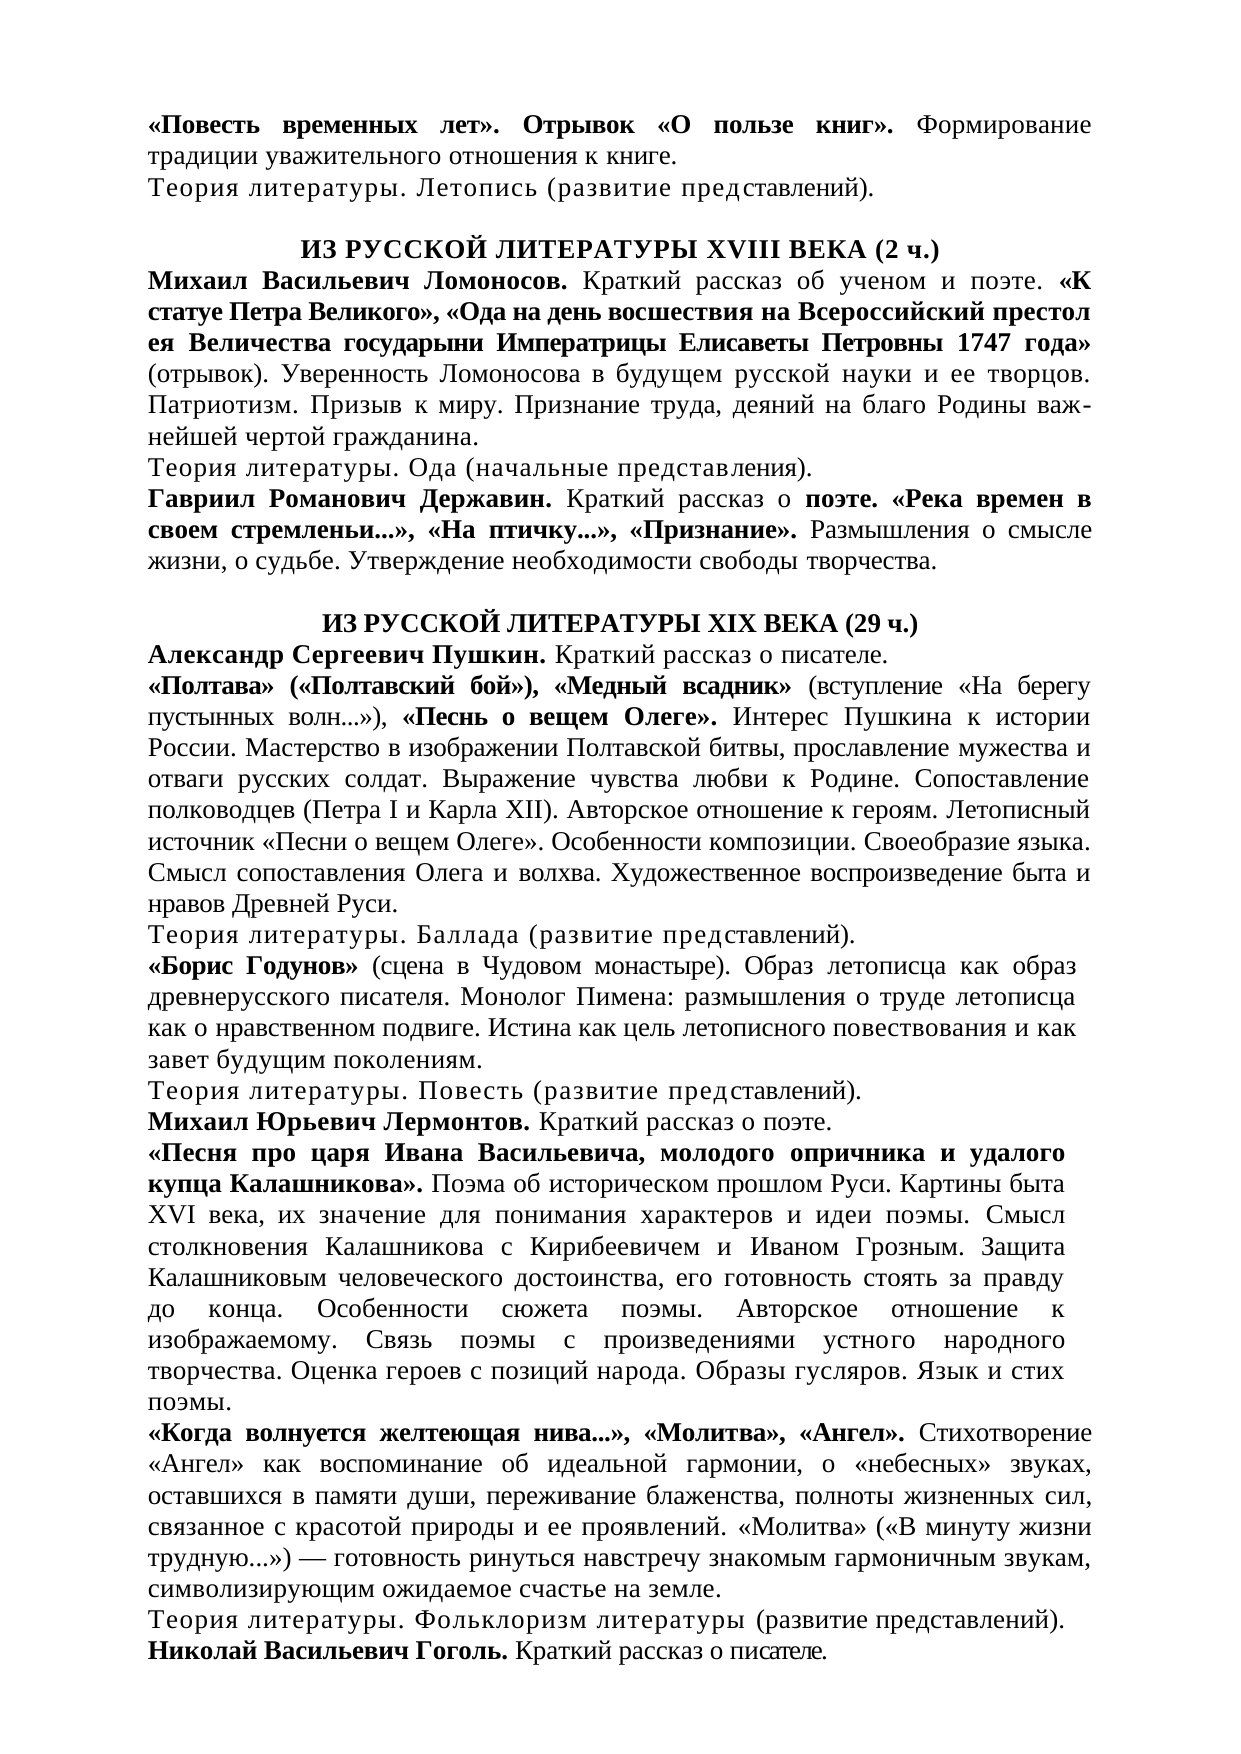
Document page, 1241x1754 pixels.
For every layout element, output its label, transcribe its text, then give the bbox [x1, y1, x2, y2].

text Теория литературы. Баллада (развитие представлений). [148, 918, 1079, 949]
text Теория литературы. Летопись (развитие представлений). [148, 171, 1090, 202]
text Михаил Юрьевич Лермонтов. Краткий рассказ о поэте. [148, 1105, 1067, 1136]
text «Борис Годунов» (сцена в Чудовом монастыре). Образ летописца как образ древнерусского писателя. Монолог Пимена: размышления о труде летописца как о нравственном подвиге. Истина как цель летописного повествования и как завет будущим поколениям. [148, 949, 1077, 1074]
text «Повесть временных лет». Отрывок «О пользе книг». Формирование традиции уважительного отношения к книге. [148, 108, 1092, 171]
text Теория литературы. Ода (начальные представления). [148, 451, 1091, 482]
text «Полтава» («Полтавский бой»), «Медный всадник» (вступление «На берегу пустынных волн...»), «Песнь о вещем Олеге». Интерес Пушкина к истории России. Мастерство в изображении Полтавской битвы, прославление мужества и отваги русских солдат. Выражение чувства любви к Родине. Сопоставление полководцев (Петра I и Карла XII). Авторское отношение к героям. Летописный источник «Песни о вещем Олеге». Особенности композиции. Своеобразие языка. Смысл сопоставления Олега и волхва. Художественное воспроизведение быта и нравов Древней Руси. [148, 669, 1091, 918]
text ИЗ РУССКОЙ ЛИТЕРАТУРЫ XVIII ВЕКА (2 ч.) [148, 233, 1092, 264]
text «Когда волнуется желтеющая нива...», «Молитва», «Ангел». Стихотворение «Ангел» как воспоминание об идеальной гармонии, о «небесных» звуках, оставшихся в памяти души, переживание блаженства, полноты жизненных сил, связанное с красотой природы и ее проявлений. «Молитва» («В минуту жизни трудную...») — готовность ринуться навстречу знакомым гармоничным звукам, символизирующим ожидаемое счастье на земле. [148, 1416, 1092, 1603]
text Теория литературы. Повесть (развитие представлений). [148, 1074, 1068, 1105]
text Николай Васильевич Гоголь. Краткий рассказ о писателе. [148, 1634, 1088, 1666]
text Теория литературы. Фольклоризм литературы (развитие представлений). [148, 1603, 1090, 1634]
text Александр Сергеевич Пушкин. Краткий рассказ о писателе. [148, 638, 1092, 669]
text Гавриил Романович Державин. Краткий рассказ о поэте. «Река времен в своем стремленьи...», «На птичку...», «Признание». Размышления о смысле жизни, о судьбе. Утверждение необходимости свободы творчества. [148, 482, 1092, 576]
text Михаил Васильевич Ломоносов. Краткий рассказ об ученом и поэте. «К статуе Петра Великого», «Ода на день восшествия на Всероссийский престол ея Величества государыни Императрицы Елисаветы Петровны 1747 года» (отрывок). Уверенность Ломоносова в будущем русской науки и ее творцов. Патриотизм. Призыв к миру. Признание труда, деяний на благо Родины важнейшей чертой гражданина. [148, 264, 1091, 451]
text ИЗ РУССКОЙ ЛИТЕРАТУРЫ XIX ВЕКА (29 ч.) [148, 607, 1092, 638]
text «Песня про царя Ивана Васильевича, молодого опричника и удалого купца Калашникова». Поэма об историческом прошлом Руси. Картины быта XVI века, их значение для понимания характеров и идеи поэмы. Смысл столкновения Калашникова с Кирибеевичем и Иваном Грозным. Защита Калашниковым человеческого достоинства, его готовность стоять за правду до конца. Особенности сюжета поэмы. Авторское отношение к изображаемому. Связь поэмы с произведениями устного народного творчества. Оценка героев с позиций народа. Образы гусляров. Язык и стих поэмы. [148, 1136, 1065, 1416]
